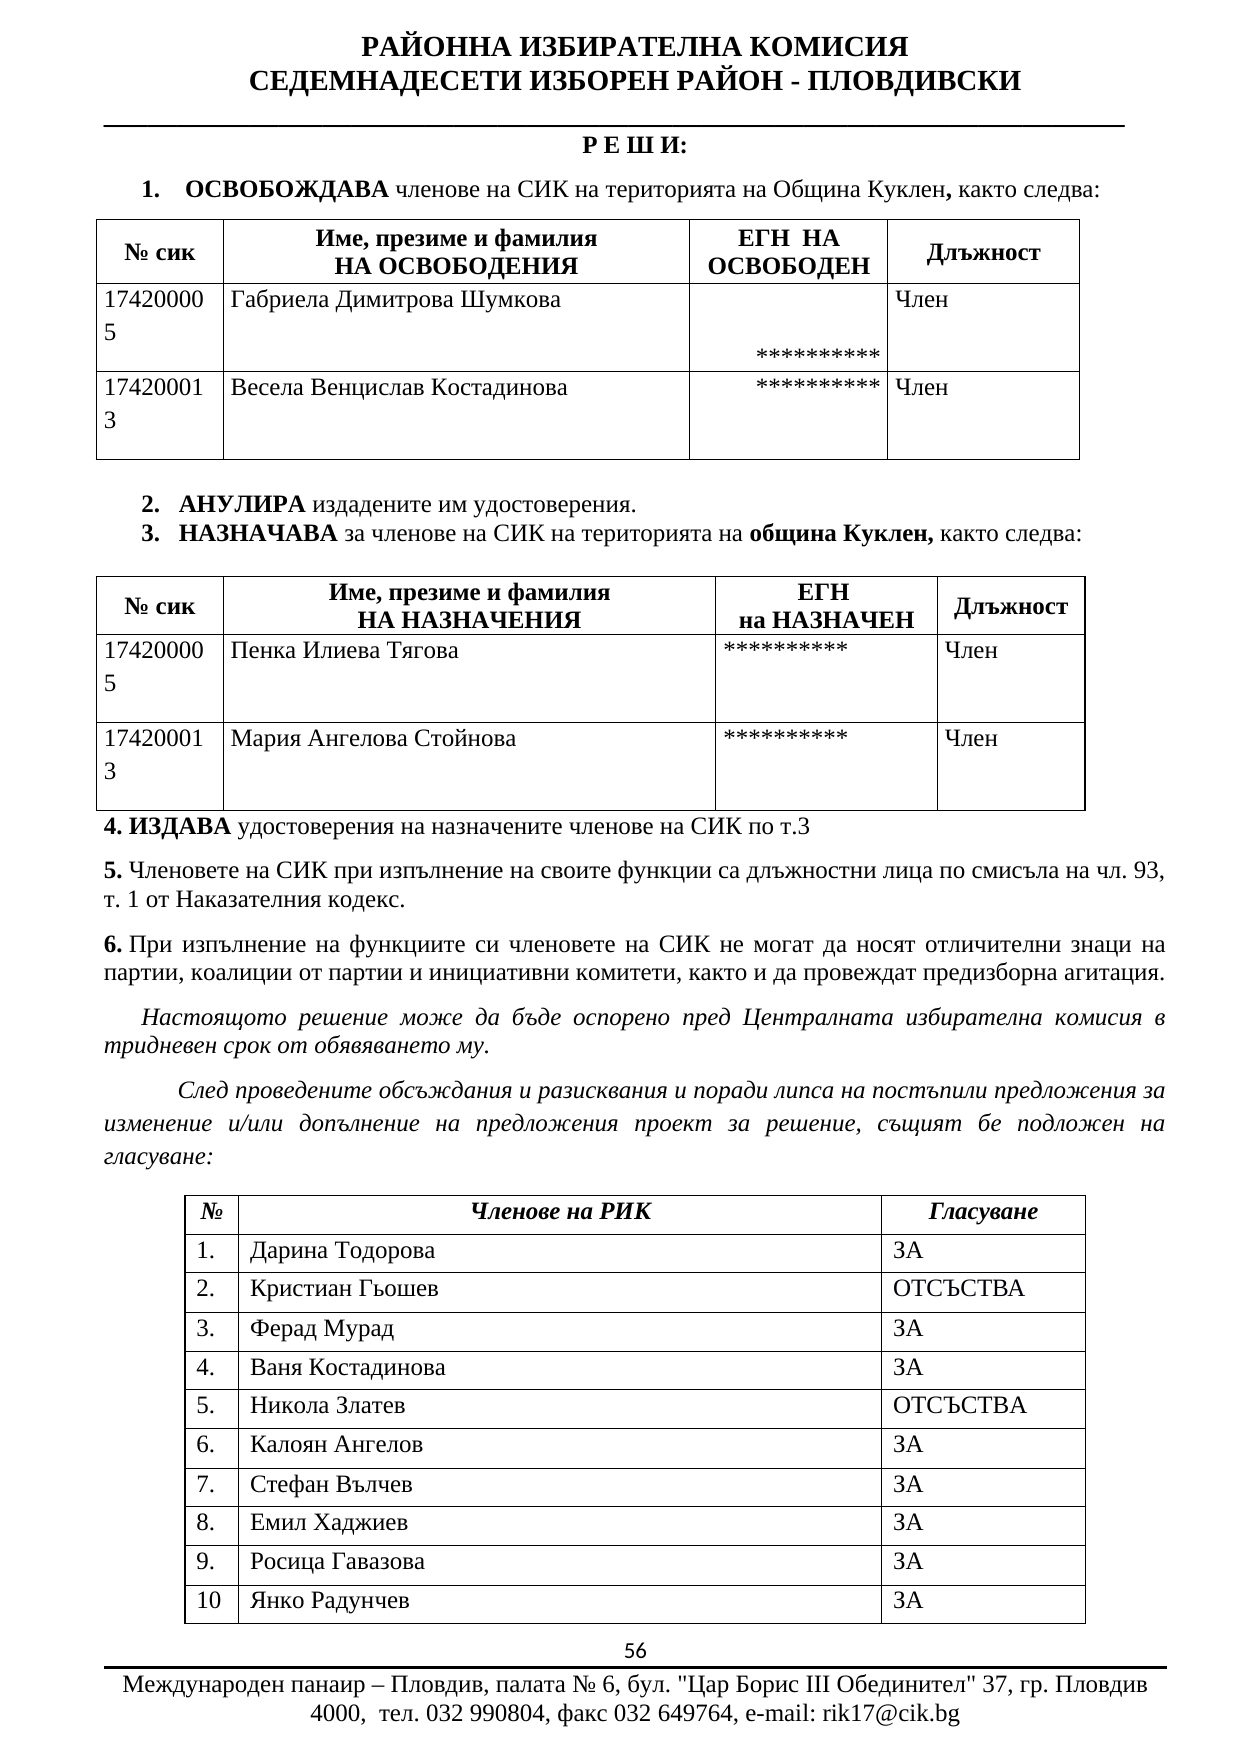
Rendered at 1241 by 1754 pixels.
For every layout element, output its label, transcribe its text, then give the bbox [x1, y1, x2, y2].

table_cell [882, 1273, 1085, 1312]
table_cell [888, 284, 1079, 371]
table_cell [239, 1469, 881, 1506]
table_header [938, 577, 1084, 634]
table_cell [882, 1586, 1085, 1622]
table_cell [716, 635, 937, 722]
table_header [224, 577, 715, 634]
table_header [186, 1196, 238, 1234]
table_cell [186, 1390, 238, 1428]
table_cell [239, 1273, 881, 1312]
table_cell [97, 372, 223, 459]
list НАЗНАЧАВА за членове на СИК на територията на община Куклен, както следва: [141, 518, 1167, 547]
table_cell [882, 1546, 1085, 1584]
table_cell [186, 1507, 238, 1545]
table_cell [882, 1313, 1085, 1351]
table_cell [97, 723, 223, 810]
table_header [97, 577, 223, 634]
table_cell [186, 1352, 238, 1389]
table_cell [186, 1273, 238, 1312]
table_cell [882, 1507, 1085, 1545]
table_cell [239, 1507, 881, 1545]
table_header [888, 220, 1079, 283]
text 4. ИЗДАВА удостоверения на назначените членове на СИК по т.3 [103, 811, 1167, 840]
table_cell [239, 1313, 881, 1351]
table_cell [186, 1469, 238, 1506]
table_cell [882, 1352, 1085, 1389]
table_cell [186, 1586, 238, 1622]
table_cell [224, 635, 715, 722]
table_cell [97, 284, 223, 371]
text 5. Членовете на СИК при изпълнение на своите функции са длъжностни лица по смисъла на чл. 93, т. 1 от Наказателния кодекс. [103, 856, 1167, 913]
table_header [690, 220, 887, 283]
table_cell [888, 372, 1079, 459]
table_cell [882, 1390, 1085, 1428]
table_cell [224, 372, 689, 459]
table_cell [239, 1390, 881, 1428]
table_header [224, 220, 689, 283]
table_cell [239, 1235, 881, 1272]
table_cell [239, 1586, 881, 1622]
text Настоящото решение може да бъде оспорено пред Централната избирателна комисия в тридневен срок от обявяването му. [103, 1002, 1167, 1059]
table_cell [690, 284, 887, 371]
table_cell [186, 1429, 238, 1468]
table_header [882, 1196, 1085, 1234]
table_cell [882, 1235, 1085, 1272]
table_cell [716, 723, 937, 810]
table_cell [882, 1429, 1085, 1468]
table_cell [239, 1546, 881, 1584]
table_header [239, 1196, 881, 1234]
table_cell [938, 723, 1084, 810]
list АНУЛИРА издадените им удостоверения. [141, 489, 1167, 518]
list ОСВОБОЖДАВА членове на СИК на територията на Община Куклен, както следва: [141, 174, 1167, 203]
text След проведените обсъждания и разисквания и поради липса на постъпили предложения за изменение и/или допълнение на предложения проект за решение, същият бе подложен на гласуване: [103, 1075, 1167, 1170]
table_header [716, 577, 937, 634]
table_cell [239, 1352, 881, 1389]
text 6. При изпълнение на функциите си членовете на СИК не могат да носят отличителни знаци на партии, коалиции от партии и инициативни комитети, както и да провеждат предизборна агитация. [103, 929, 1167, 986]
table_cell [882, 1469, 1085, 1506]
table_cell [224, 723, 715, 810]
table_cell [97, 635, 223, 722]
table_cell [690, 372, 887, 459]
text Р Е Ш И: [103, 130, 1167, 159]
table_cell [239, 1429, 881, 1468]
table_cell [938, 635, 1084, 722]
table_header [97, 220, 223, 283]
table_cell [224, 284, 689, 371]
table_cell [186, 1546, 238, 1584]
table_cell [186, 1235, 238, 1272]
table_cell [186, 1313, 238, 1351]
